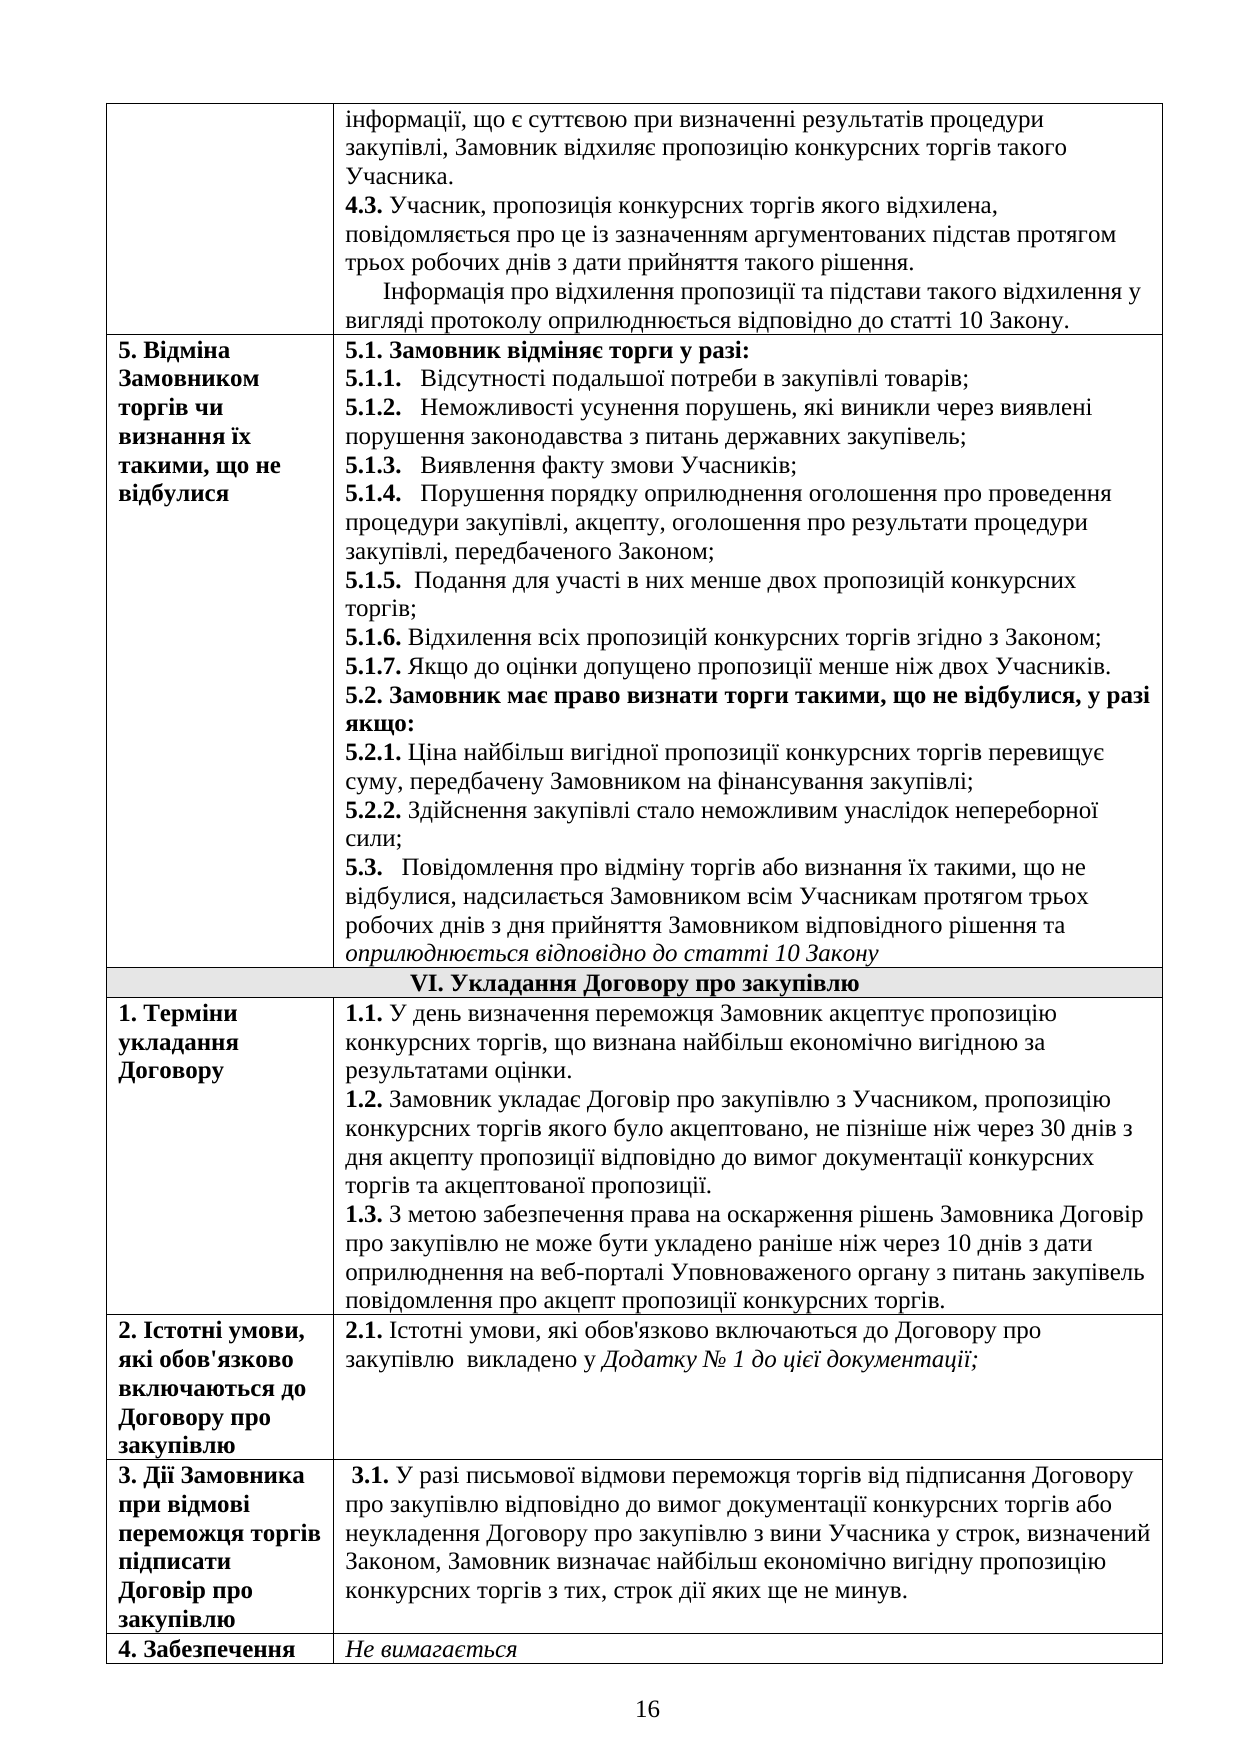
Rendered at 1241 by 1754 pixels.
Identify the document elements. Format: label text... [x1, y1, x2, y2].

table_cell 3.1. У разі письмової відмови переможця торгів від підписання Договору про закупівлю відповідно до вимог документації конкурсних торгів або неукладення Договору про закупівлю з вини Учасника у строк, визначений Законом, Замовник визначає найбільш економічно вигідну пропозицію конкурсних торгів з тих, строк дії яких ще не минув. [334, 1460, 1162, 1633]
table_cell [334, 104, 1162, 334]
table_cell 2.1. Істотні умови, які обов'язково включаються до Договору про закупівлю викладено у Додатку № 1 до цієї документації; [334, 1315, 1162, 1459]
table_cell 1. Терміни укладання Договору [107, 998, 333, 1314]
table_cell 3. Дії Замовника при відмові переможця торгів підписати Договір про закупівлю [107, 1460, 333, 1633]
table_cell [107, 1634, 333, 1662]
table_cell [107, 104, 333, 334]
table_cell VI. Укладання Договору про закупівлю [107, 968, 1162, 997]
table_cell Не вимагається [334, 1634, 1162, 1662]
table_cell 5. Відміна Замовником торгів чи визнання їх такими, що не відбулися [107, 335, 333, 967]
table_cell 1.1. У день визначення переможця Замовник акцептує пропозицію конкурсних торгів, що визнана найбільш економічно вигідною за результатами оцінки. 1.2. Замовник укладає Договір про закупівлю з Учасником, пропозицію конкурсних торгів якого було акцептовано, не пізніше ніж через 30 днів з дня акцепту пропозиції відповідно до вимог документації конкурсних торгів та акцептованої пропозиції. 1.3. З метою забезпечення права на оскарження рішень Замовника Договір про закупівлю не може бути укладено раніше ніж через 10 днів з дати оприлюднення на веб-порталі Уповноваженого органу з питань закупівель повідомлення про акцепт пропозиції конкурсних торгів. [334, 998, 1162, 1314]
table_cell 5.1. Замовник відміняє торги у разі: 5.1.1. Відсутності подальшої потреби в закупівлі товарів; 5.1.2. Неможливості усунення порушень, які виникли через виявлені порушення законодавства з питань державних закупівель; 5.1.3. Виявлення факту змови Учасників; 5.1.4. Порушення порядку оприлюднення оголошення про проведення процедури закупівлі, акцепту, оголошення про результати процедури закупівлі, передбаченого Законом; 5.1.5. Подання для участі в них менше двох пропозицій конкурсних торгів; 5.1.6. Відхилення всіх пропозицій конкурсних торгів згідно з Законом; 5.1.7. Якщо до оцінки допущено пропозиції менше ніж двох Учасників. 5.2. Замовник має право визнати торги такими, що не відбулися, у разі якщо: 5.2.1. Ціна найбільш вигідної пропозиції конкурсних торгів перевищує суму, передбачену Замовником на фінансування закупівлі; 5.2.2. Здійснення закупівлі стало неможливим унаслідок непереборної сили; 5.3. Повідомлення про відміну торгів або визнання їх такими, що не відбулися, надсилається Замовником всім Учасникам протягом трьох робочих днів з дня прийняття Замовником відповідного рішення та оприлюднюється відповідно до статті 10 Закону [334, 335, 1162, 967]
table_cell 2. Істотні умови, які обов'язково включаються до Договору про закупівлю [107, 1315, 333, 1459]
